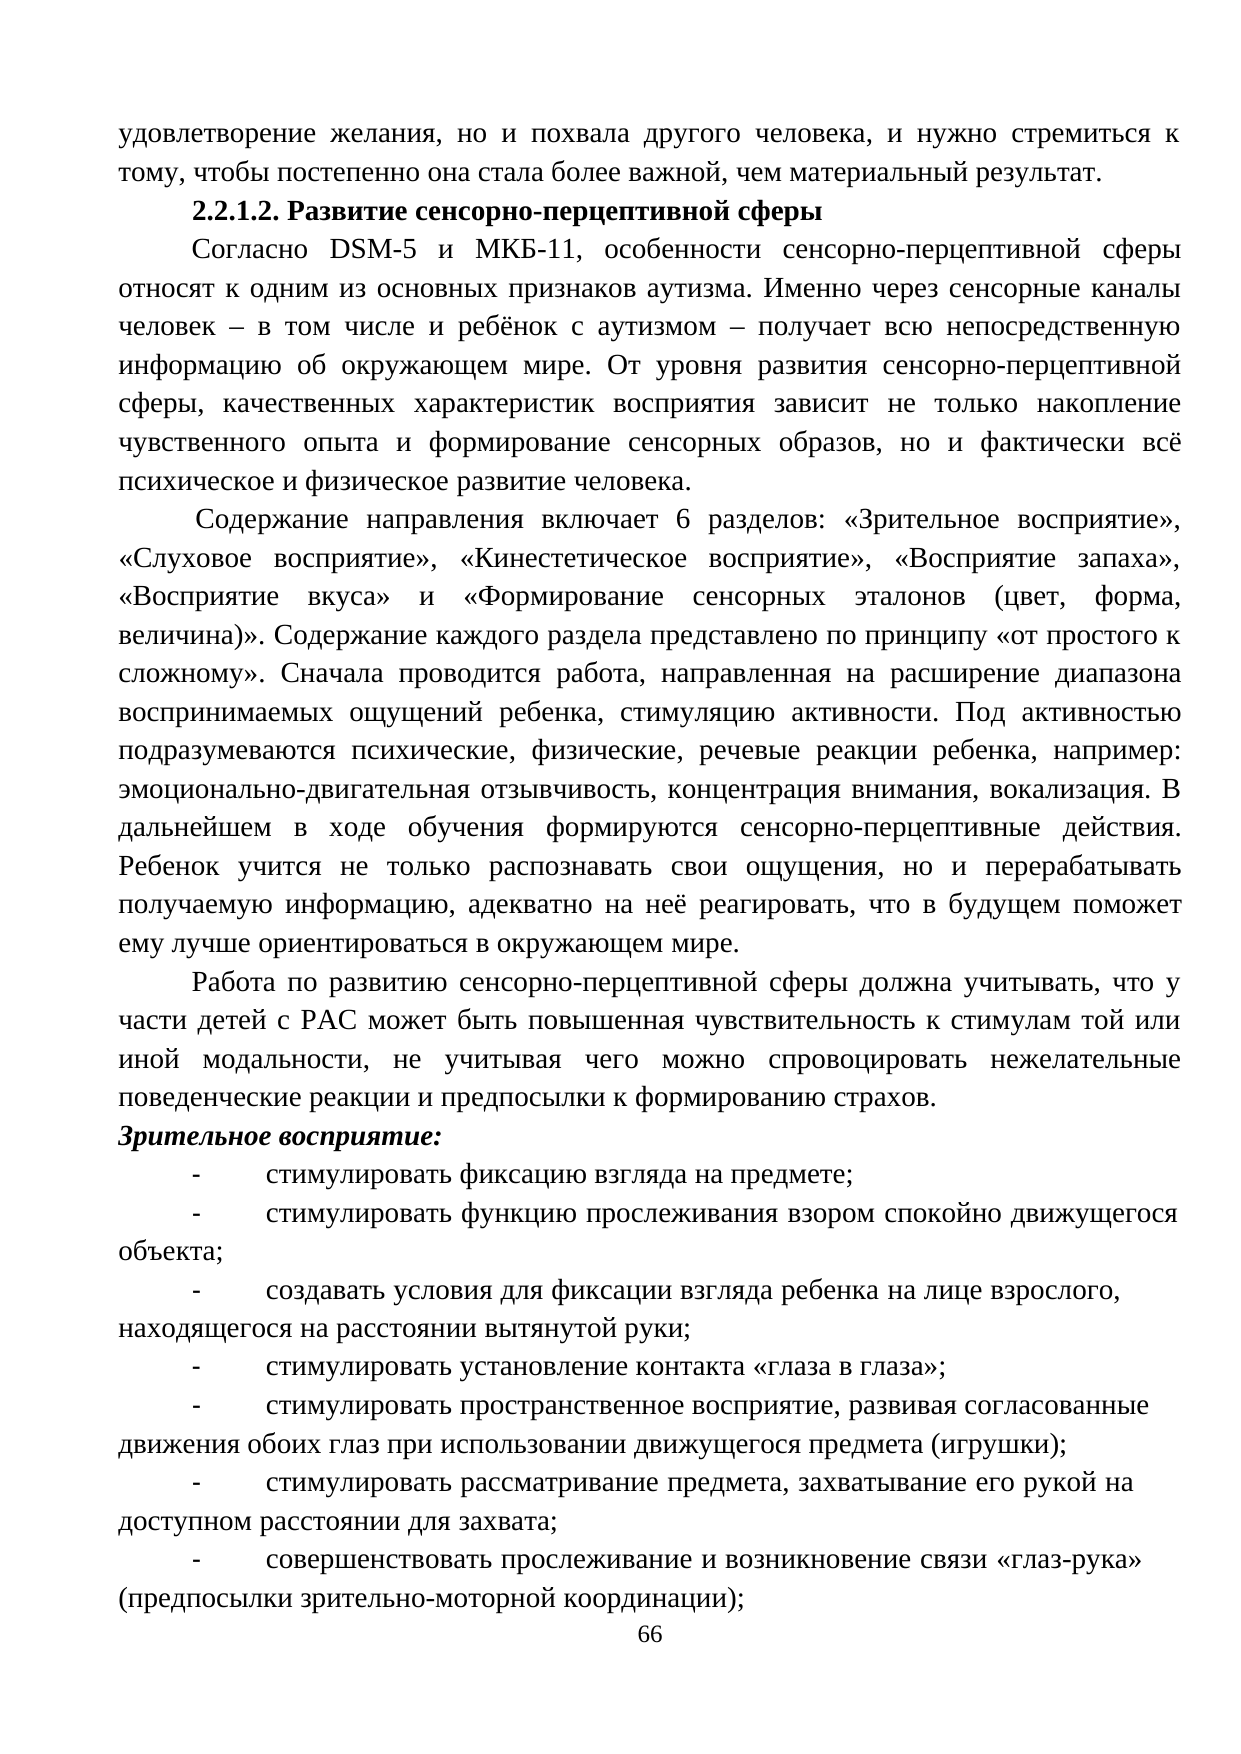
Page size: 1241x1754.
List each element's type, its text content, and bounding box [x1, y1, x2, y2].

list стимулировать фиксацию взгляда на предмете; [192, 1157, 1196, 1190]
text удовлетворение желания, но и похвала другого человека, и нужно стремиться к тому, чтобы постепенно она стала более важной, чем материальный результат. [118, 115, 1180, 187]
list совершенствовать прослеживание и возникновение связи «глаз-рука» (предпосылки зрительно-моторной координации); [118, 1541, 1182, 1613]
text «Слуховое восприятие», «Кинестетическое восприятие», «Восприятие запаха», [92, 540, 1180, 573]
text Работа по развитию сенсорно-перцептивной сферы должна учитывать, что у части детей с РАС может быть повышенная чувствительность к стимулам той или иной модальности, не учитывая чего можно спровоцировать нежелательные поведенческие реакции и предпосылки к формированию страхов. [118, 964, 1181, 1113]
list стимулировать функцию прослеживания взором спокойно движущегося объекта; [118, 1195, 1181, 1267]
list стимулировать рассматривание предмета, захватывание его рукой на доступном расстоянии для захвата; [118, 1464, 1180, 1536]
list создавать условия для фиксации взгляда ребенка на лице взрослого, находящегося на расстоянии вытянутой руки; [118, 1272, 1181, 1344]
subtitle Зрительное восприятие: [118, 1118, 1196, 1152]
text Согласно DSM-5 и МКБ-11, особенности сенсорно-перцептивной сферы относят к одним из основных признаков аутизма. Именно через сенсорные каналы человек – в том числе и ребёнок с аутизмом – получает всю непосредственную информацию об окружающем мире. От уровня развития сенсорно-перцептивной сферы, качественных характеристик восприятия зависит не только накопление чувственного опыта и формирование сенсорных образов, но и фактически всё психическое и физическое развитие человека. [118, 231, 1182, 496]
list стимулировать пространственное восприятие, развивая согласованные движения обоих глаз при использовании движущегося предмета (игрушки); [118, 1387, 1180, 1459]
text Содержание направления включает 6 разделов: «Зрительное восприятие», [118, 501, 1181, 535]
list стимулировать установление контакта «глаза в глаза»; [192, 1349, 1196, 1382]
subtitle Развитие сенсорно-перцептивной сферы [192, 193, 1196, 227]
text «Восприятие вкуса» и «Формирование сенсорных эталонов (цвет, форма, величина)». Содержание каждого раздела представлено по принципу «от простого к сложному». Сначала проводится работа, направленная на расширение диапазона воспринимаемых ощущений ребенка, стимуляцию активности. Под активностью подразумеваются психические, физические, речевые реакции ребенка, например: эмоционально-двигательная отзывчивость, концентрация внимания, вокализация. В дальнейшем в ходе обучения формируются сенсорно-перцептивные действия. Ребенок учится не только распознавать свои ощущения, но и перерабатывать получаемую информацию, адекватно на неё реагировать, что в будущем поможет ему лучше ориентироваться в окружающем мире. [118, 578, 1182, 959]
